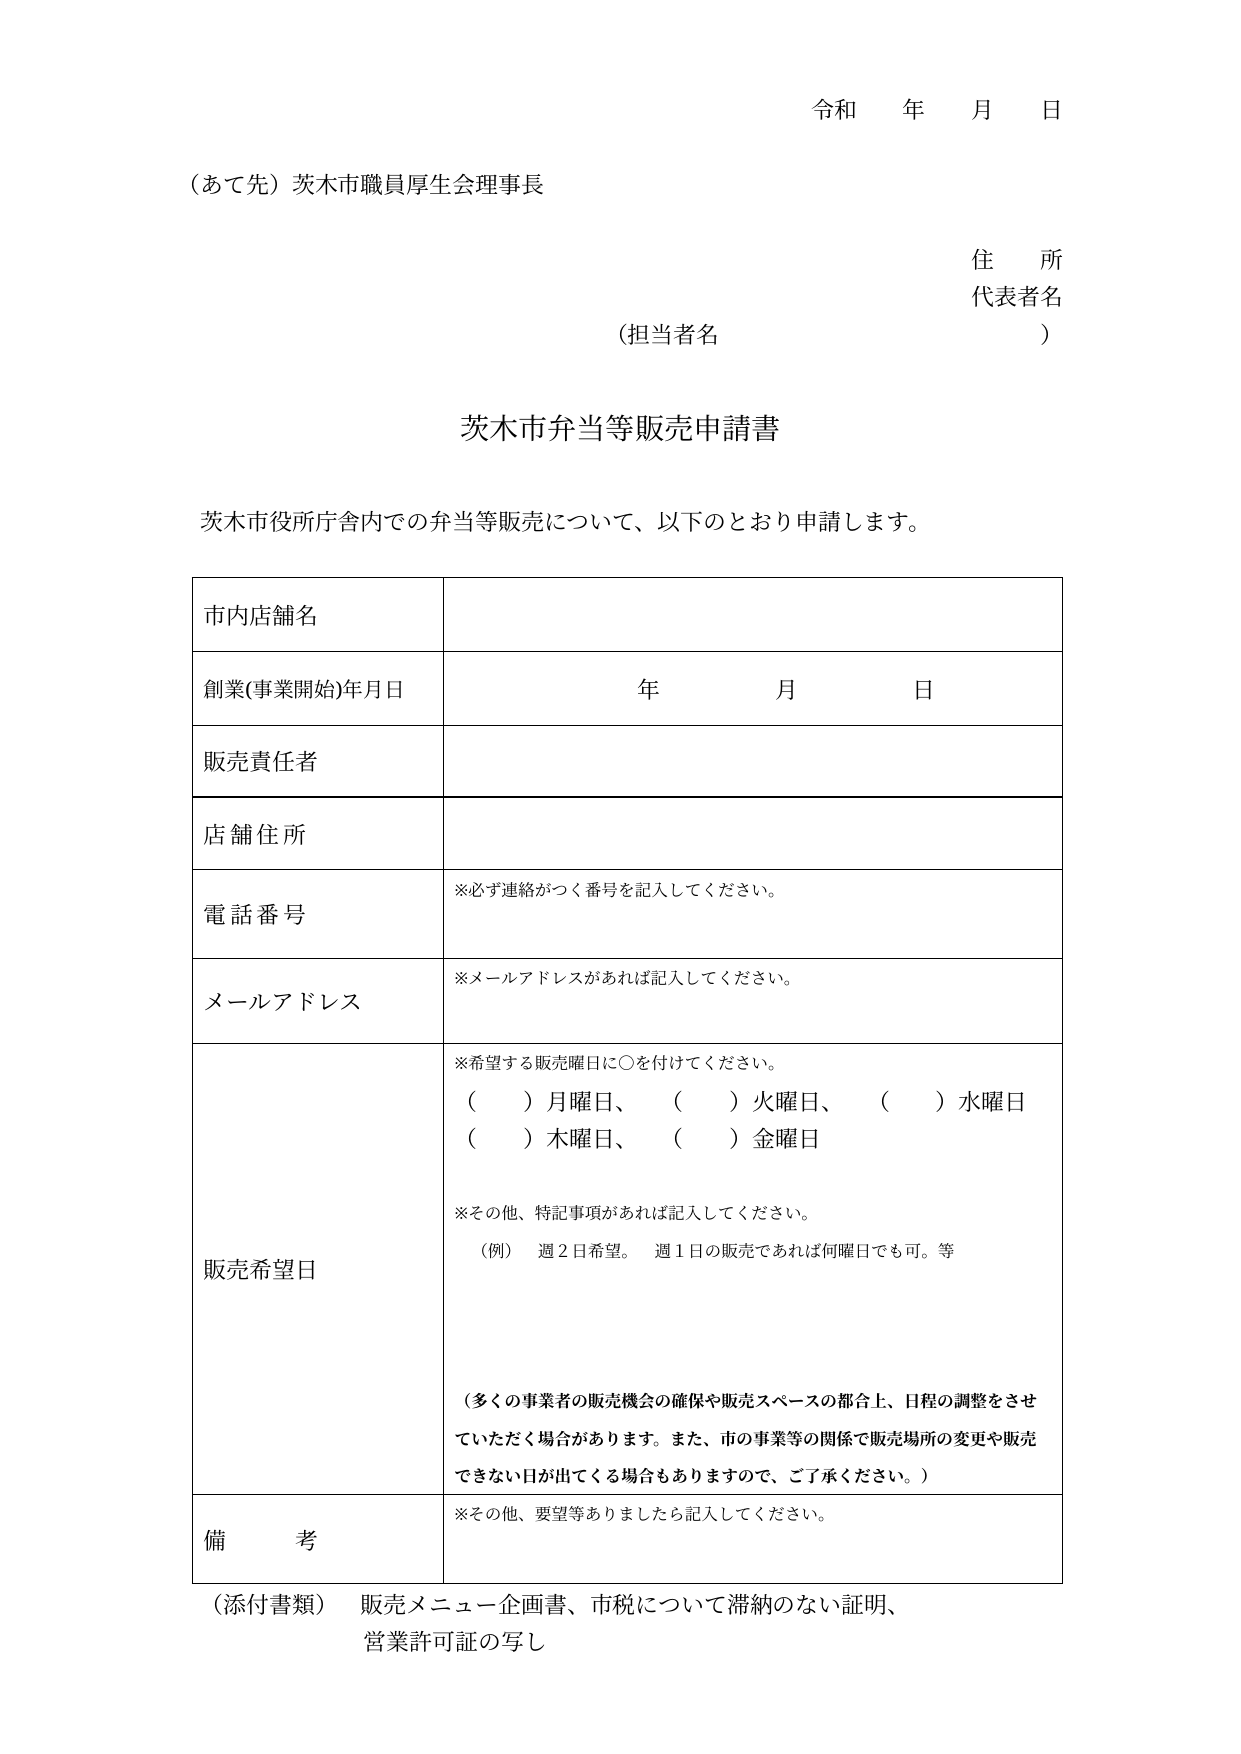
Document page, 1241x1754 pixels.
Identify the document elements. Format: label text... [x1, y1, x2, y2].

table_cell メールアドレス [193, 959, 443, 1043]
table_header 市内店舗名 [193, 578, 443, 651]
table_cell 店舗住所 [193, 798, 443, 869]
text 住 所 [177, 239, 1063, 277]
table_cell 販売責任者 [193, 726, 443, 796]
text （あて先）茨木市職員厚生会理事長 [177, 164, 1063, 202]
table_cell 販売希望日 [193, 1044, 443, 1494]
text 令和 年 月 日 [177, 89, 1063, 127]
table_cell 備 考 [193, 1495, 443, 1583]
table_cell ※その他、要望等ありましたら記入してください。 [444, 1495, 1062, 1583]
table_cell [444, 726, 1062, 796]
table_cell ※希望する販売曜日に○を付けてください。 （ ）月曜日、 （ ）火曜日、 （ ）水曜日 （ ）木曜日、 （ ）金曜日 ※その他、特記事項があれば記入してください。 （例） 週２日希望。 週１日の販売であれば何曜日でも可。等 （多くの事業者の販売機会の確保や販売スペースの都合上、日程の調整をさせていただく場合があります。また、市の事業等の関係で販売場所の変更や販売できない日が出てくる場合もありますので、ご了承ください。） [444, 1044, 1062, 1494]
table_header [444, 578, 1062, 651]
table_cell [444, 798, 1062, 869]
text 茨木市弁当等販売申請書 [177, 389, 1063, 464]
table_cell 年 月 日 [444, 652, 1062, 724]
table_cell ※必ず連絡がつく番号を記入してください。 [444, 870, 1062, 958]
text 代表者名 [177, 277, 1063, 314]
text 茨木市役所庁舎内での弁当等販売について、以下のとおり申請します。 [177, 502, 1063, 539]
table_cell ※メールアドレスがあれば記入してください。 [444, 959, 1062, 1043]
table_cell 創業(事業開始)年月日 [193, 652, 443, 724]
text 営業許可証の写し [352, 1622, 1063, 1659]
text （担当者名 ） [177, 314, 1063, 352]
text （添付書類） 販売メニュー企画書、市税について滞納のない証明、 [177, 1584, 1063, 1622]
table_cell 電話番号 [193, 870, 443, 958]
